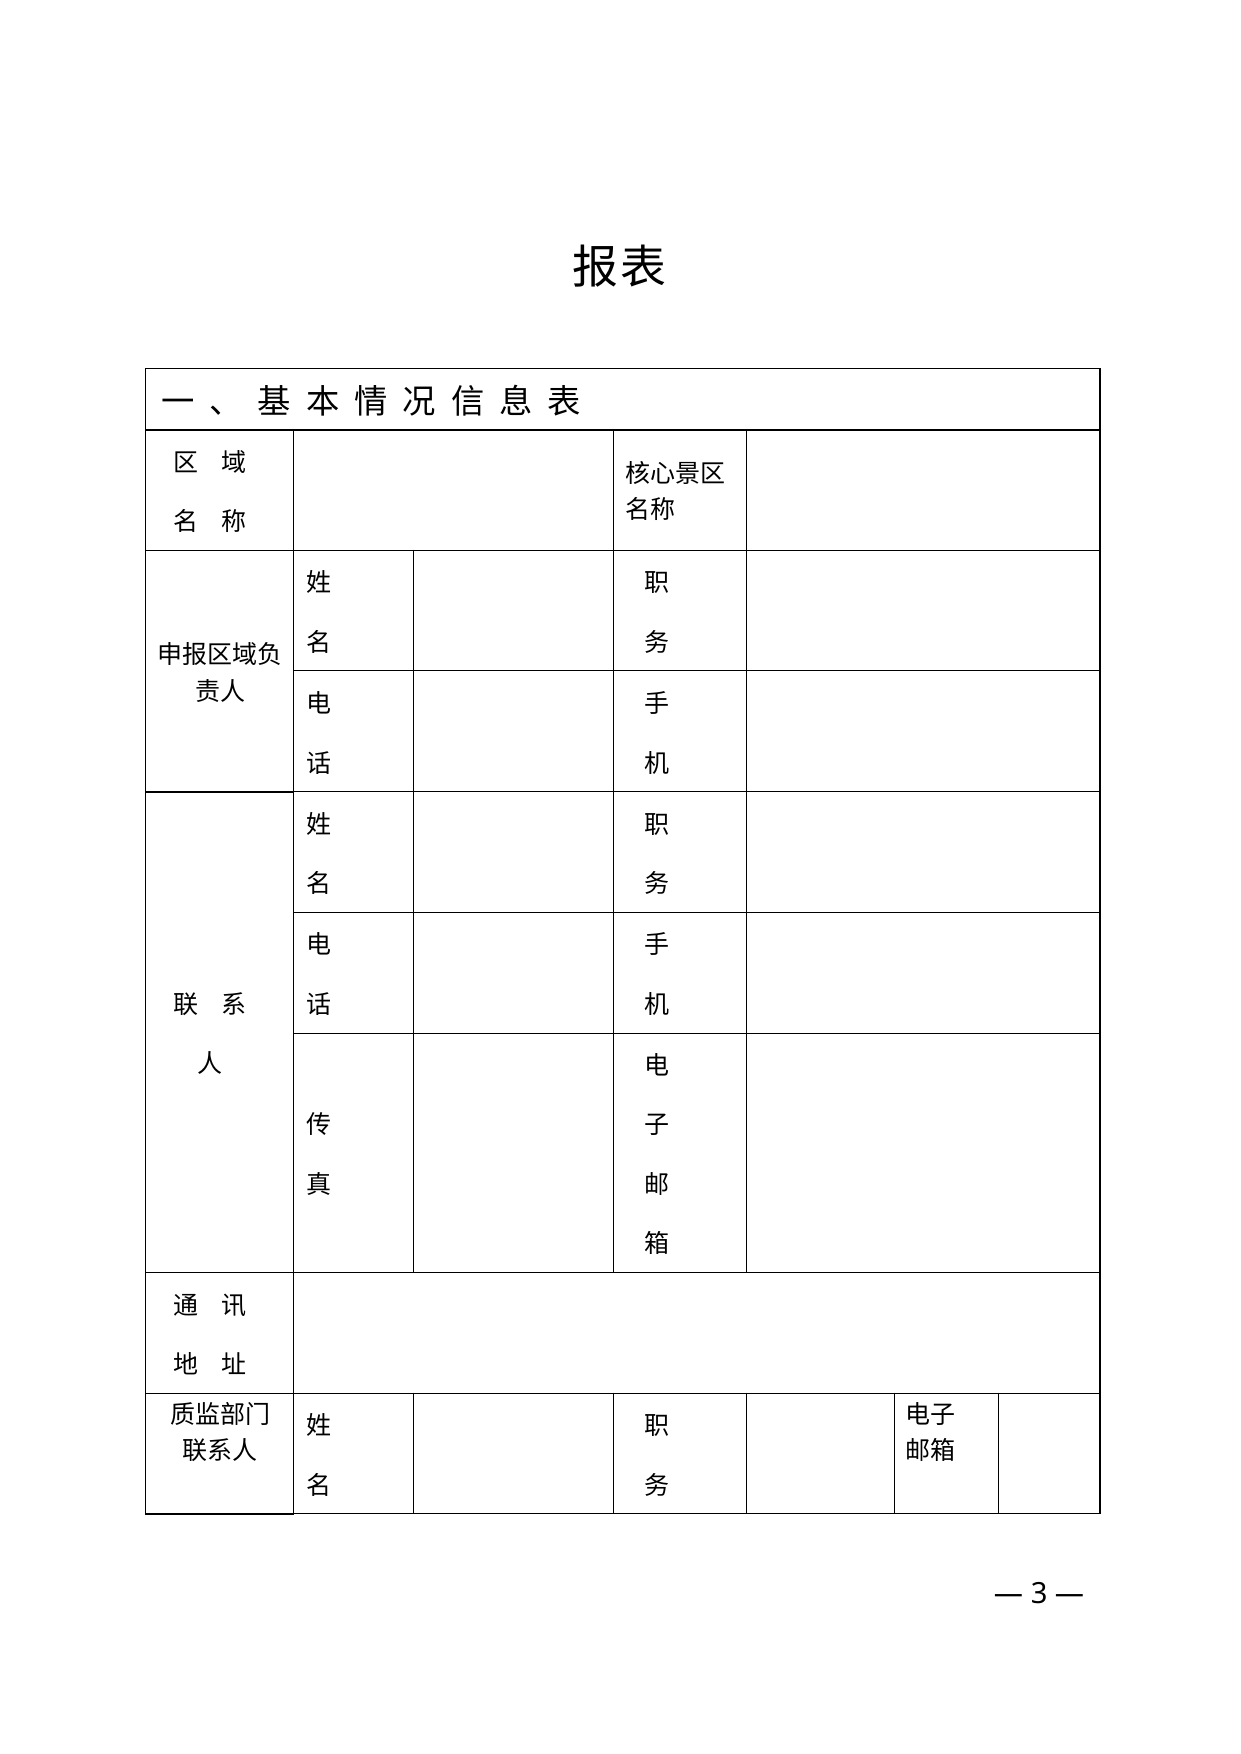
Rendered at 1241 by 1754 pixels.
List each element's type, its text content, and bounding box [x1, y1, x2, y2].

table_cell 手机 [614, 671, 746, 791]
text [161, 219, 1079, 309]
table_cell 区域名称 [146, 431, 293, 549]
table_header 一、基本情况信息表 [146, 369, 1099, 429]
table_cell 姓名 [294, 551, 413, 670]
table_cell 传真 [294, 1034, 413, 1272]
table_cell 职务 [614, 792, 746, 912]
table_cell 职务 [614, 1394, 746, 1513]
table_cell 电子 邮箱 [895, 1394, 998, 1513]
table_cell [747, 1394, 894, 1513]
table_cell 电话 [294, 913, 413, 1032]
table_cell 申报区域负责人 [146, 551, 293, 791]
table_cell [294, 431, 613, 549]
table_cell 手机 [614, 913, 746, 1032]
table_cell [999, 1394, 1099, 1513]
table_cell [414, 671, 613, 791]
table_cell [414, 913, 613, 1032]
table_cell 核心景区 名称 [614, 431, 746, 549]
table_cell [747, 431, 1099, 549]
table_cell [747, 913, 1099, 1032]
table_cell [747, 792, 1099, 912]
table_cell 姓名 [294, 792, 413, 912]
table_cell 质监部门 联系人 [146, 1394, 293, 1513]
table_cell [747, 671, 1099, 791]
table_cell [414, 1394, 613, 1513]
table_cell 联系人 [146, 793, 293, 1272]
table_cell [747, 551, 1099, 670]
table_cell 电话 [294, 671, 413, 791]
table_cell 通讯地址 [146, 1273, 293, 1393]
table_cell [414, 792, 613, 912]
table_cell [747, 1034, 1099, 1272]
table_cell 姓名 [294, 1394, 413, 1513]
table_cell 电子邮箱 [614, 1034, 746, 1272]
table_cell [294, 1273, 1099, 1393]
table_cell [414, 1034, 613, 1272]
table_cell [414, 551, 613, 670]
table_cell 职务 [614, 551, 746, 670]
